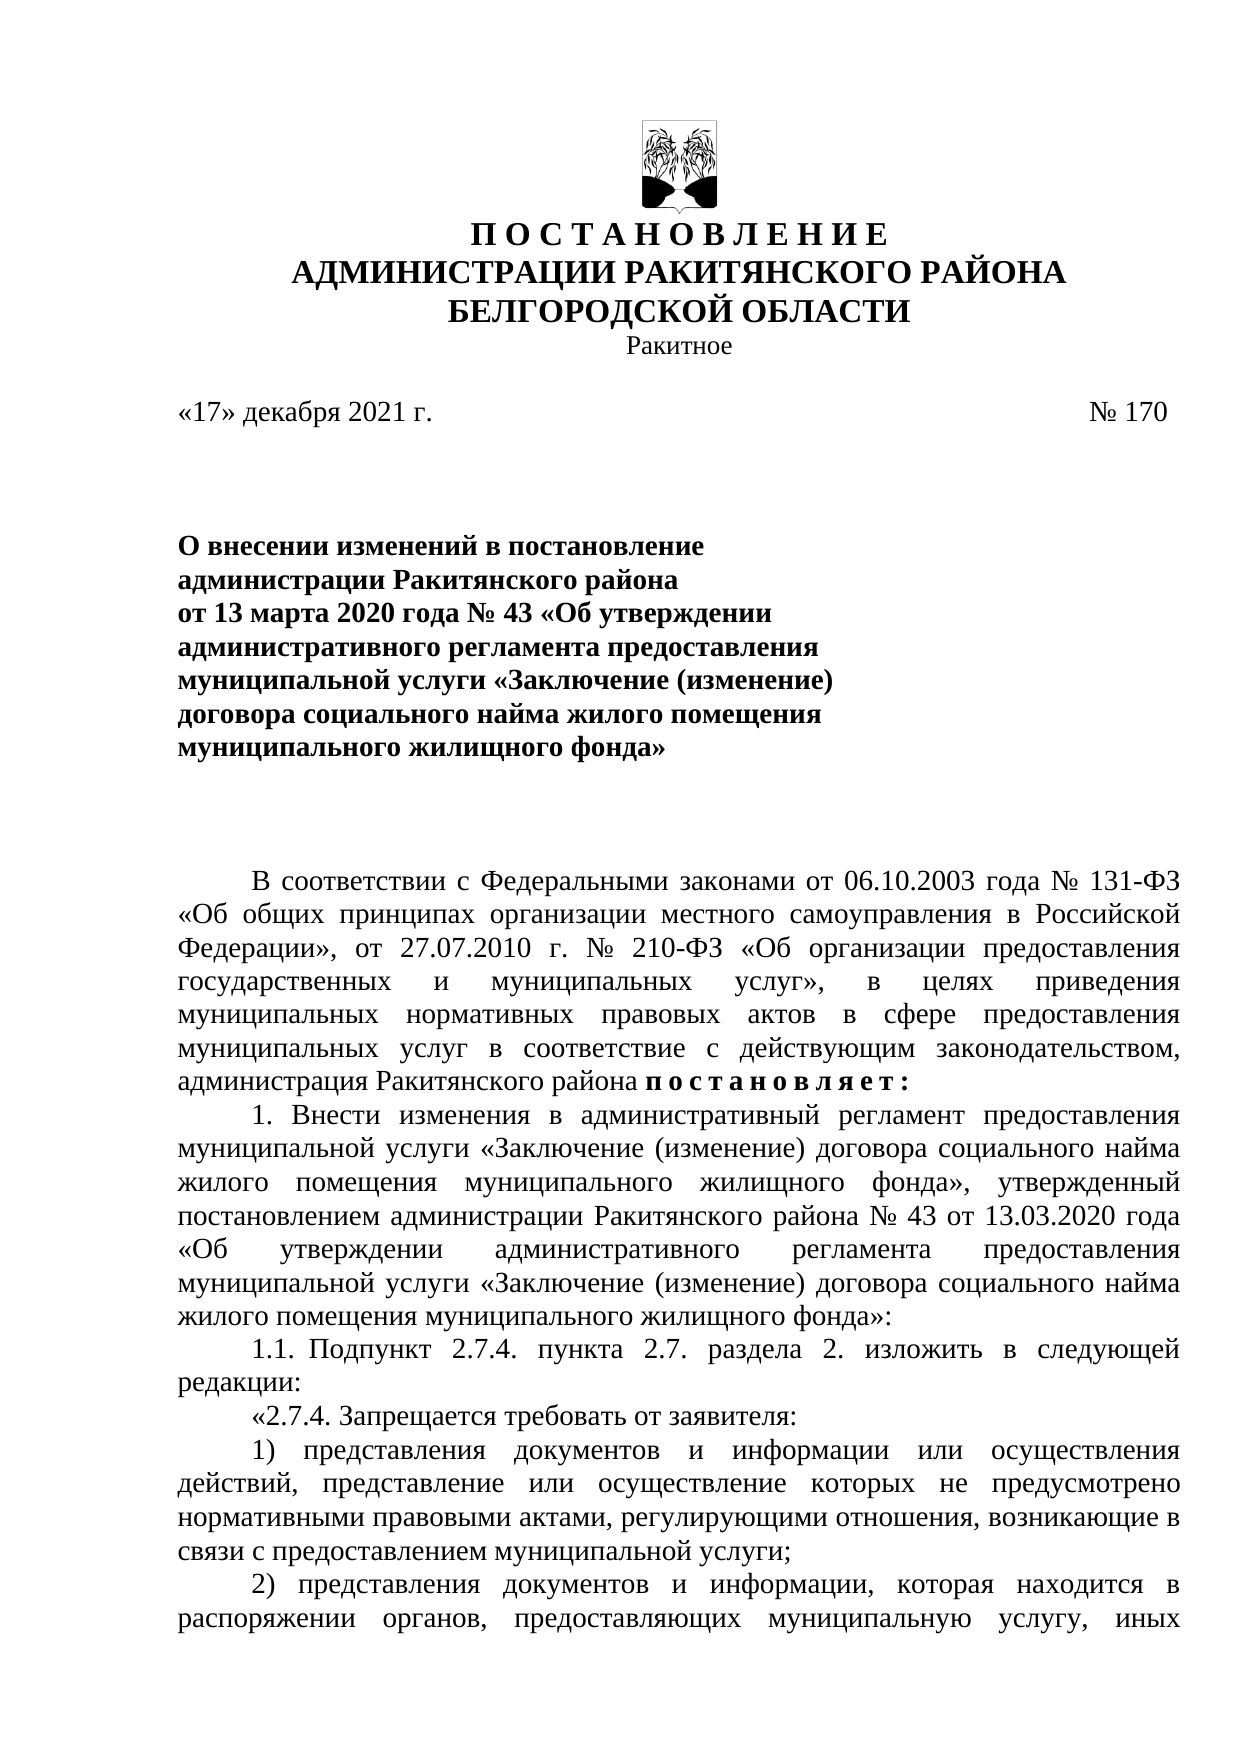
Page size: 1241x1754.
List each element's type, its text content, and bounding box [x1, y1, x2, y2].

text О внесении изменений в постановление [177, 528, 1181, 562]
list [177, 1566, 1181, 1633]
text «17» декабря 2021 г. № 170 [177, 394, 1181, 428]
list 1) представления документов и информации или осуществления действий, представление или осуществление которых не предусмотрено нормативными правовыми актами, регулирующими отношения, возникающие в связи с предоставлением муниципальной услуги; [177, 1432, 1181, 1566]
text «2.7.4. Запрещается требовать от заявителя: [177, 1398, 1181, 1432]
text договора социального найма жилого помещения [177, 696, 1181, 729]
text Ракитное [177, 329, 1181, 361]
text БЕЛГОРОДСКОЙ ОБЛАСТИ [177, 291, 1181, 329]
text В соответствии с Федеральными законами от 06.10.2003 года № 131-ФЗ «Об общих принципах организации местного самоуправления в Российской Федерации», от 27.07.2010 г. № 210-ФЗ «Об организации предоставления государственных и муниципальных услуг», в целях приведения муниципальных нормативных правовых актов в сфере предоставления муниципальных услуг в соответствие с действующим законодательством, администрация Ракитянского района постановляет: [177, 864, 1181, 1097]
text административного регламента предоставления [177, 629, 1181, 662]
picture [641, 118, 718, 215]
text П О С Т А Н О В Л Е Н И Е [177, 214, 1181, 253]
text 1. Внести изменения в административный регламент предоставления муниципальной услуги «Заключение (изменение) договора социального найма жилого помещения муниципального жилищного фонда», утвержденный постановлением администрации Ракитянского района № 43 от 13.03.2020 года «Об утверждении административного регламента предоставления муниципальной услуги «Заключение (изменение) договора социального найма жилого помещения муниципального жилищного фонда»: [177, 1097, 1181, 1332]
text администрации Ракитянского района [177, 562, 1181, 595]
text от 13 марта 2020 года № 43 «Об утверждении [177, 595, 1181, 629]
list Подпункт 2.7.4. пункта 2.7. раздела 2. изложить в следующей редакции: [177, 1332, 1181, 1398]
text АДМИНИСТРАЦИИ РАКИТЯНСКОГО РАЙОНА [177, 253, 1181, 291]
text муниципального жилищного фонда» [177, 729, 1181, 763]
text муниципальной услуги «Заключение (изменение) [177, 662, 1181, 696]
